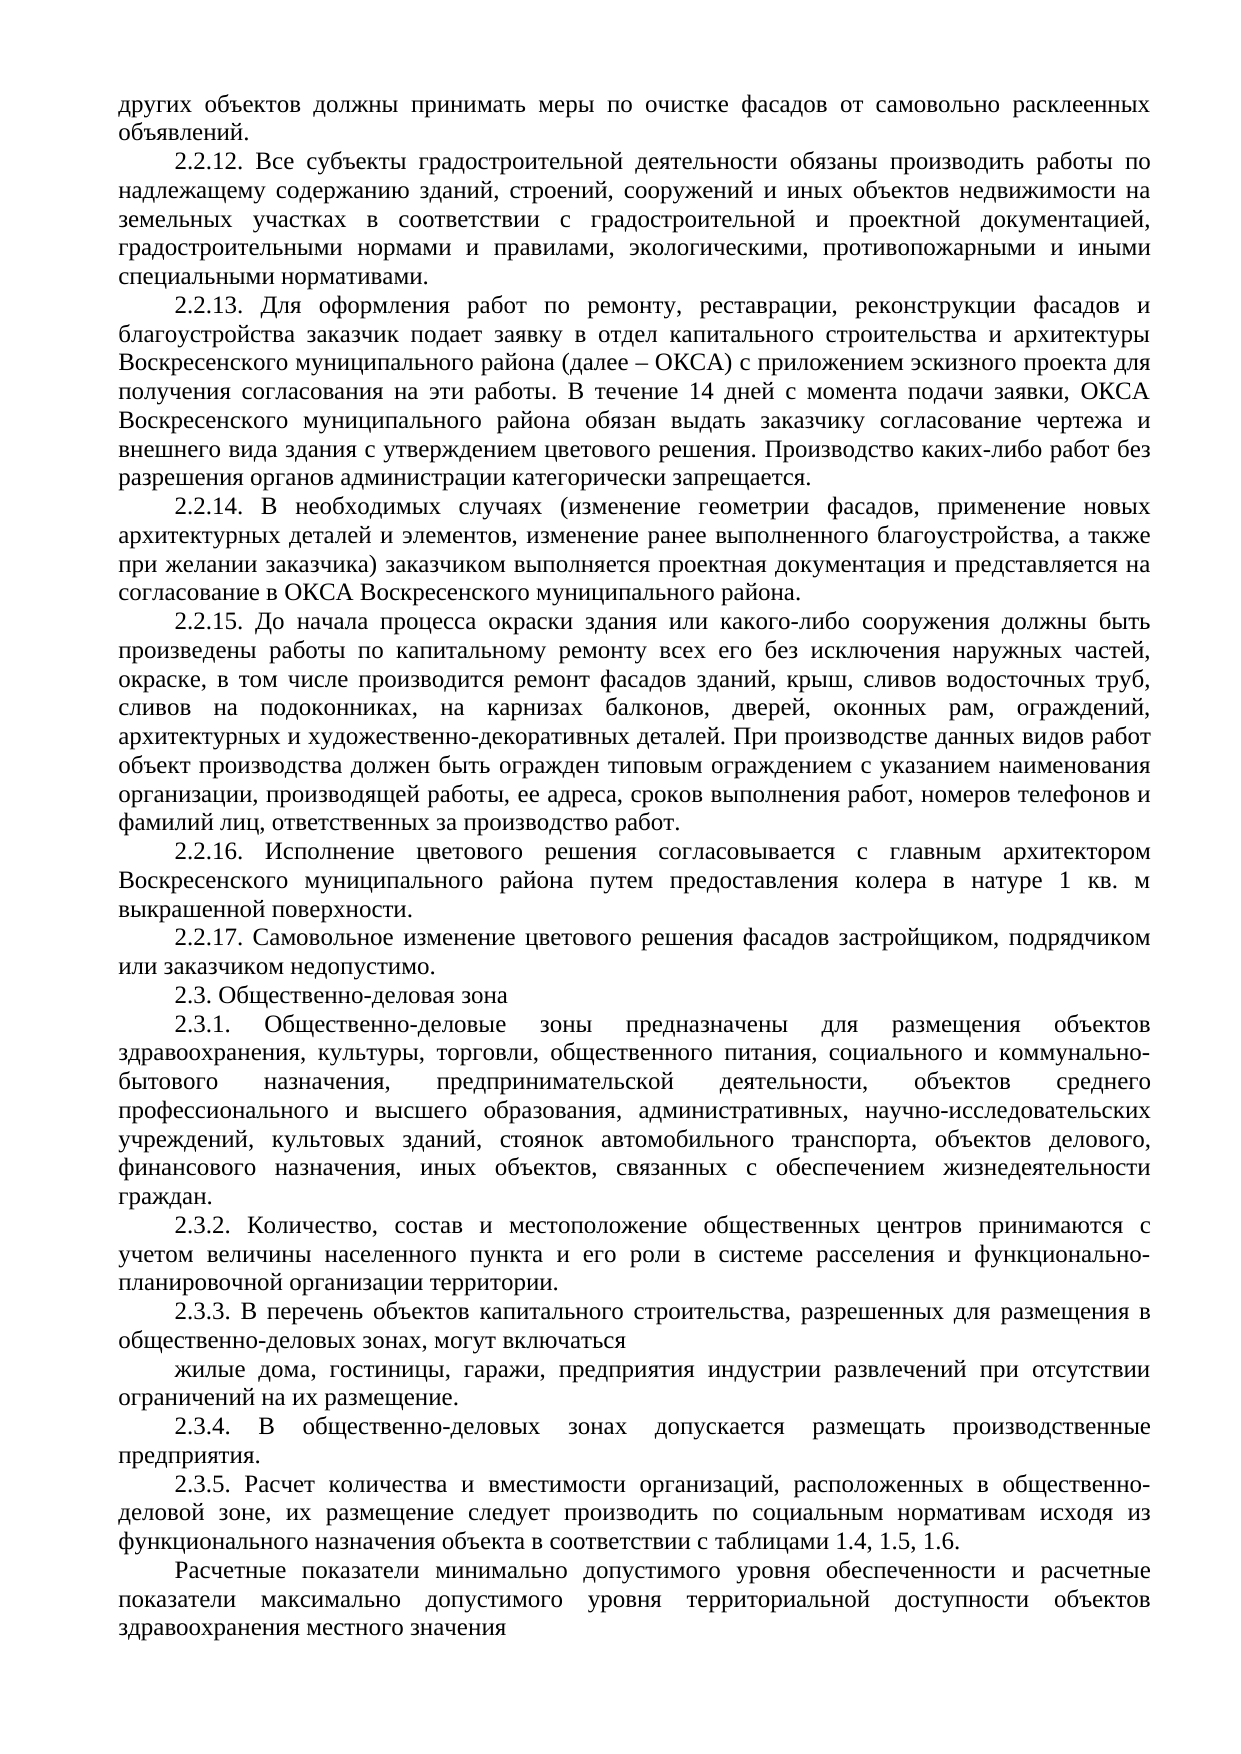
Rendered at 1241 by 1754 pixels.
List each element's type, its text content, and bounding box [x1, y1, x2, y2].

text жилые дома, гостиницы, гаражи, предприятия индустрии развлечений при отсутствии ограничений на их размещение. [118, 1354, 1152, 1411]
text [118, 89, 1152, 146]
text 2.3.3. В перечень объектов капитального строительства, разрешенных для размещения в общественно-деловых зонах, могут включаться [118, 1296, 1152, 1354]
text 2.2.13. Для оформления работ по ремонту, реставрации, реконструкции фасадов и благоустройства заказчик подает заявку в отдел капитального строительства и архитектуры Воскресенского муниципального района (далее – ОКСА) с приложением эскизного проекта для получения согласования на эти работы. В течение 14 дней с момента подачи заявки, ОКСА Воскресенского муниципального района обязан выдать заказчику согласование чертежа и внешнего вида здания с утверждением цветового решения. Производство каких-либо работ без разрешения органов администрации категорически запрещается. [118, 290, 1152, 491]
text 2.3.4. В общественно-деловых зонах допускается размещать производственные предприятия. [118, 1411, 1152, 1469]
text 2.3.5. Расчет количества и вместимости организаций, расположенных в общественно-деловой зоне, их размещение следует производить по социальным нормативам исходя из функционального назначения объекта в соответствии с таблицами 1.4, 1.5, 1.6. [118, 1469, 1152, 1555]
text 2.3. Общественно-деловая зона [118, 980, 1152, 1009]
text 2.2.17. Самовольное изменение цветового решения фасадов застройщиком, подрядчиком или заказчиком недопустимо. [118, 922, 1152, 980]
text 2.2.14. В необходимых случаях (изменение геометрии фасадов, применение новых архитектурных деталей и элементов, изменение ранее выполненного благоустройства, а также при желании заказчика) заказчиком выполняется проектная документация и представляется на согласование в ОКСА Воскресенского муниципального района. [118, 491, 1152, 606]
text Расчетные показатели минимально допустимого уровня обеспеченности и расчетные показатели максимально допустимого уровня территориальной доступности объектов здравоохранения местного значения [118, 1555, 1152, 1641]
text 2.2.16. Исполнение цветового решения согласовывается с главным архитектором Воскресенского муниципального района путем предоставления колера в натуре выкрашенной поверхности. [118, 836, 1152, 922]
text 2.3.1. Общественно-деловые зоны предназначены для размещения объектов здравоохранения, культуры, торговли, общественного питания, социального и коммунально-бытового назначения, предпринимательской деятельности, объектов среднего профессионального и высшего образования, административных, научно-исследовательских учреждений, культовых зданий, стоянок автомобильного транспорта, объектов делового, финансового назначения, иных объектов, связанных с обеспечением жизнедеятельности граждан. [118, 1009, 1152, 1210]
text 2.2.15. До начала процесса окраски здания или какого-либо сооружения должны быть произведены работы по капитальному ремонту всех его без исключения наружных частей, окраске, в том числе производится ремонт фасадов зданий, крыш, сливов водосточных труб, сливов на подоконниках, на карнизах балконов, дверей, оконных рам, ограждений, архитектурных и художественно-декоративных деталей. При производстве данных видов работ объект производства должен быть огражден типовым ограждением с указанием наименования организации, производящей работы, ее адреса, сроков выполнения работ, номеров телефонов и фамилий лиц, ответственных за производство работ. [118, 606, 1152, 836]
text 2.2.12. Все субъекты градостроительной деятельности обязаны производить работы по надлежащему содержанию зданий, строений, сооружений и иных объектов недвижимости на земельных участках в соответствии с градостроительной и проектной документацией, градостроительными нормами и правилами, экологическими, противопожарными и иными специальными нормативами. [118, 146, 1152, 290]
text 2.3.2. Количество, состав и местоположение общественных центров принимаются с учетом величины населенного пункта и его роли в системе расселения и функционально-планировочной организации территории. [118, 1210, 1152, 1296]
